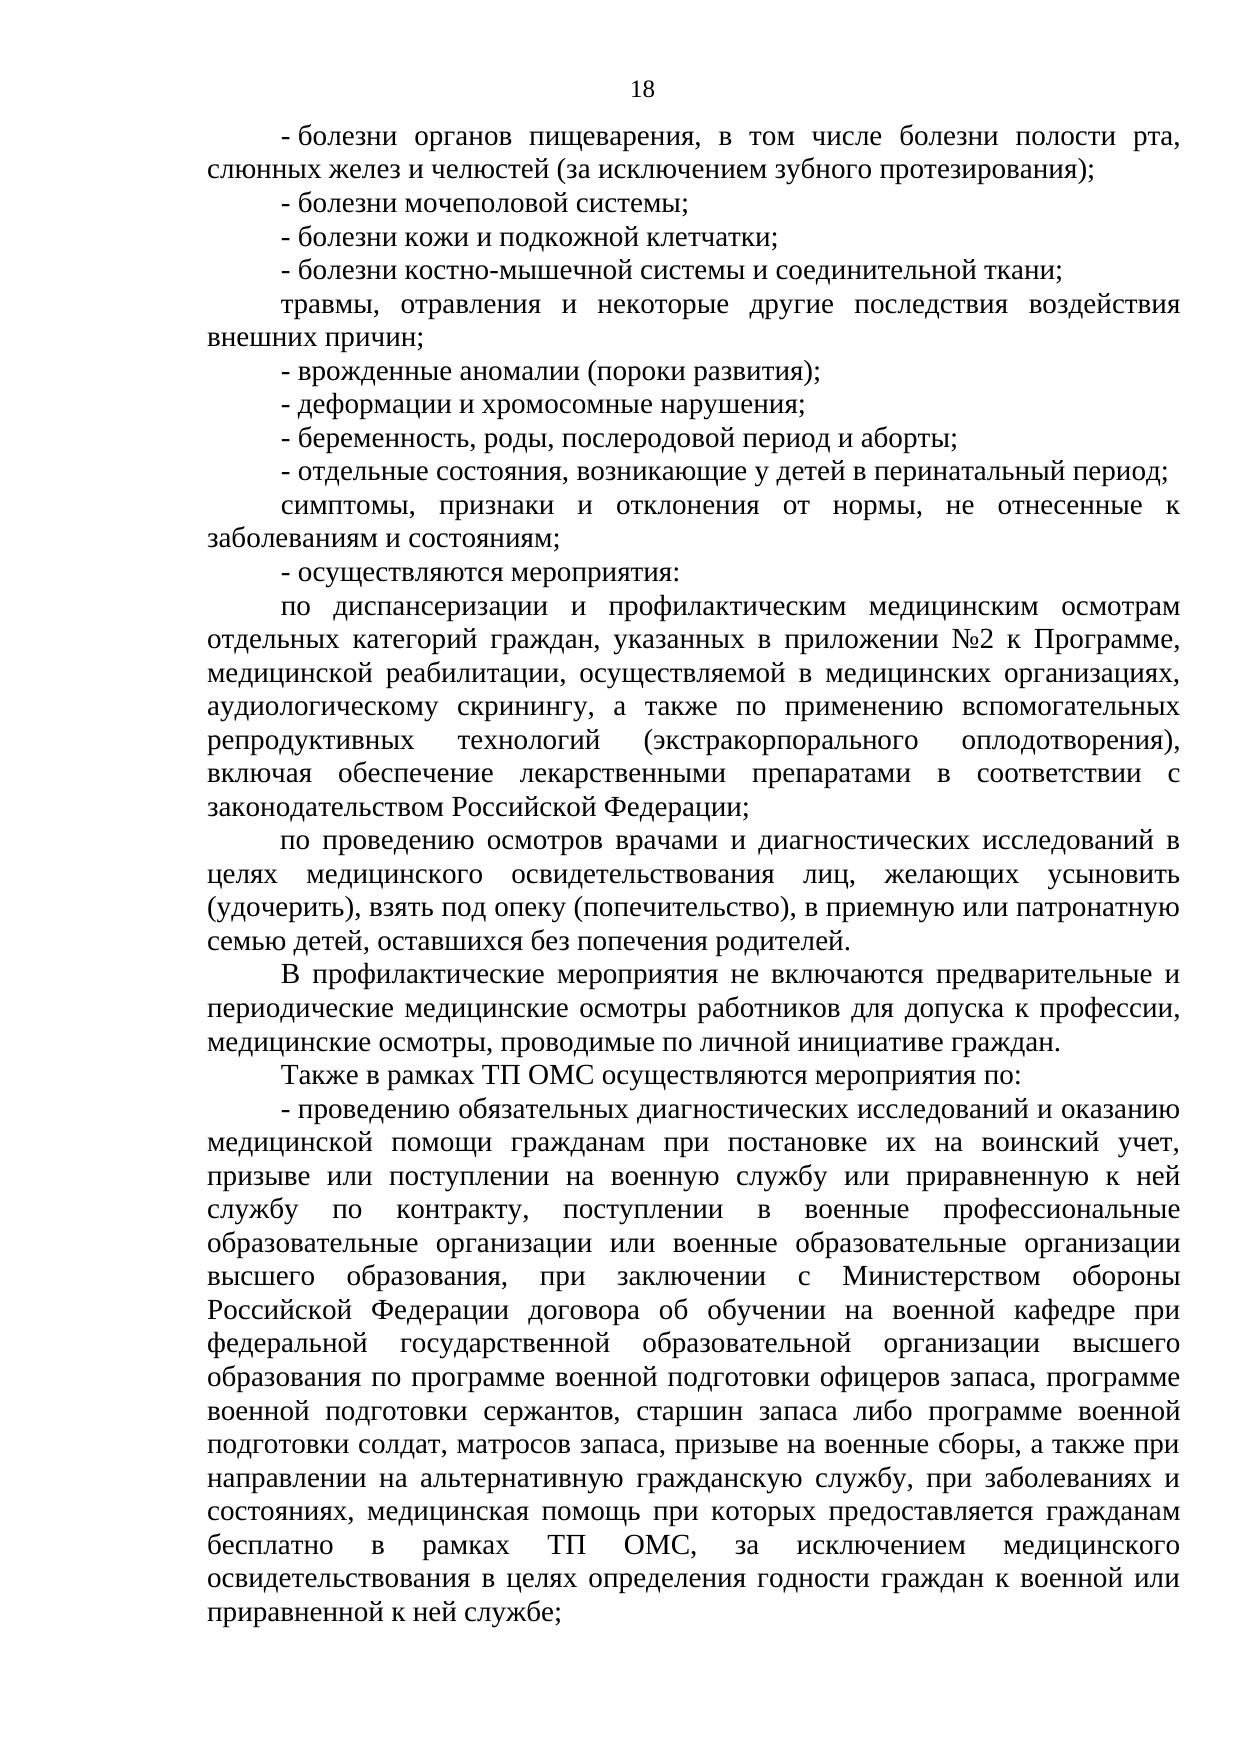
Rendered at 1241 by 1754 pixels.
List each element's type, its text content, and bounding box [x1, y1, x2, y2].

text травмы, отравления и некоторые другие последствия воздействия внешних причин; [207, 286, 1181, 353]
text - осуществляются мероприятия: [207, 554, 1181, 588]
text - болезни костно-мышечной системы и соединительной ткани; [207, 252, 1181, 286]
text - болезни мочеполовой системы; [207, 185, 1181, 219]
text симптомы, признаки и отклонения от нормы, не отнесенные к заболеваниям и состояниям; [207, 487, 1181, 554]
text по проведению осмотров врачами и диагностических исследований в целях медицинского освидетельствования лиц, желающих усыновить (удочерить), взять под опеку (попечительство), в приемную или патронатную семью детей, оставшихся без попечения родителей. [207, 822, 1181, 957]
text - беременность, роды, послеродовой период и аборты; [207, 420, 1181, 453]
text - болезни кожи и подкожной клетчатки; [207, 219, 1181, 252]
text Также в рамках ТП ОМС осуществляются мероприятия по: [207, 1057, 1181, 1091]
text - деформации и хромосомные нарушения; [207, 386, 1181, 420]
text - болезни органов пищеварения, в том числе болезни полости рта, слюнных желез и челюстей (за исключением зубного протезирования); [207, 118, 1181, 185]
text - отдельные состояния, возникающие у детей в перинатальный период; [207, 453, 1181, 487]
text В профилактические мероприятия не включаются предварительные и периодические медицинские осмотры работников для допуска к профессии, медицинские осмотры, проводимые по личной инициативе граждан. [207, 957, 1181, 1057]
text по диспансеризации и профилактическим медицинским осмотрам отдельных категорий граждан, указанных в приложении №2 к Программе, медицинской реабилитации, осуществляемой в медицинских организациях, аудиологическому скринингу, а также по применению вспомогательных репродуктивных технологий (экстракорпорального оплодотворения), включая обеспечение лекарственными препаратами в соответствии с законодательством Российской Федерации; [207, 588, 1181, 822]
text - проведению обязательных диагностических исследований и оказанию медицинской помощи гражданам при постановке их на воинский учет, призыве или поступлении на военную службу или приравненную к ней службу по контракту, поступлении в военные профессиональные образовательные организации или военные образовательные организации высшего образования, при заключении с Министерством обороны Российской Федерации договора об обучении на военной кафедре при федеральной государственной образовательной организации высшего образования по программе военной подготовки офицеров запаса, программе военной подготовки сержантов, старшин запаса либо программе военной подготовки солдат, матросов запаса, призыве на военные сборы, а также при направлении на альтернативную гражданскую службу, при заболеваниях и состояниях, медицинская помощь при которых предоставляется гражданам бесплатно в рамках ТП ОМС, за исключением медицинского освидетельствования в целях определения годности граждан к военной или приравненной к ней службе; [207, 1091, 1181, 1627]
text - врожденные аномалии (пороки развития); [207, 353, 1181, 386]
